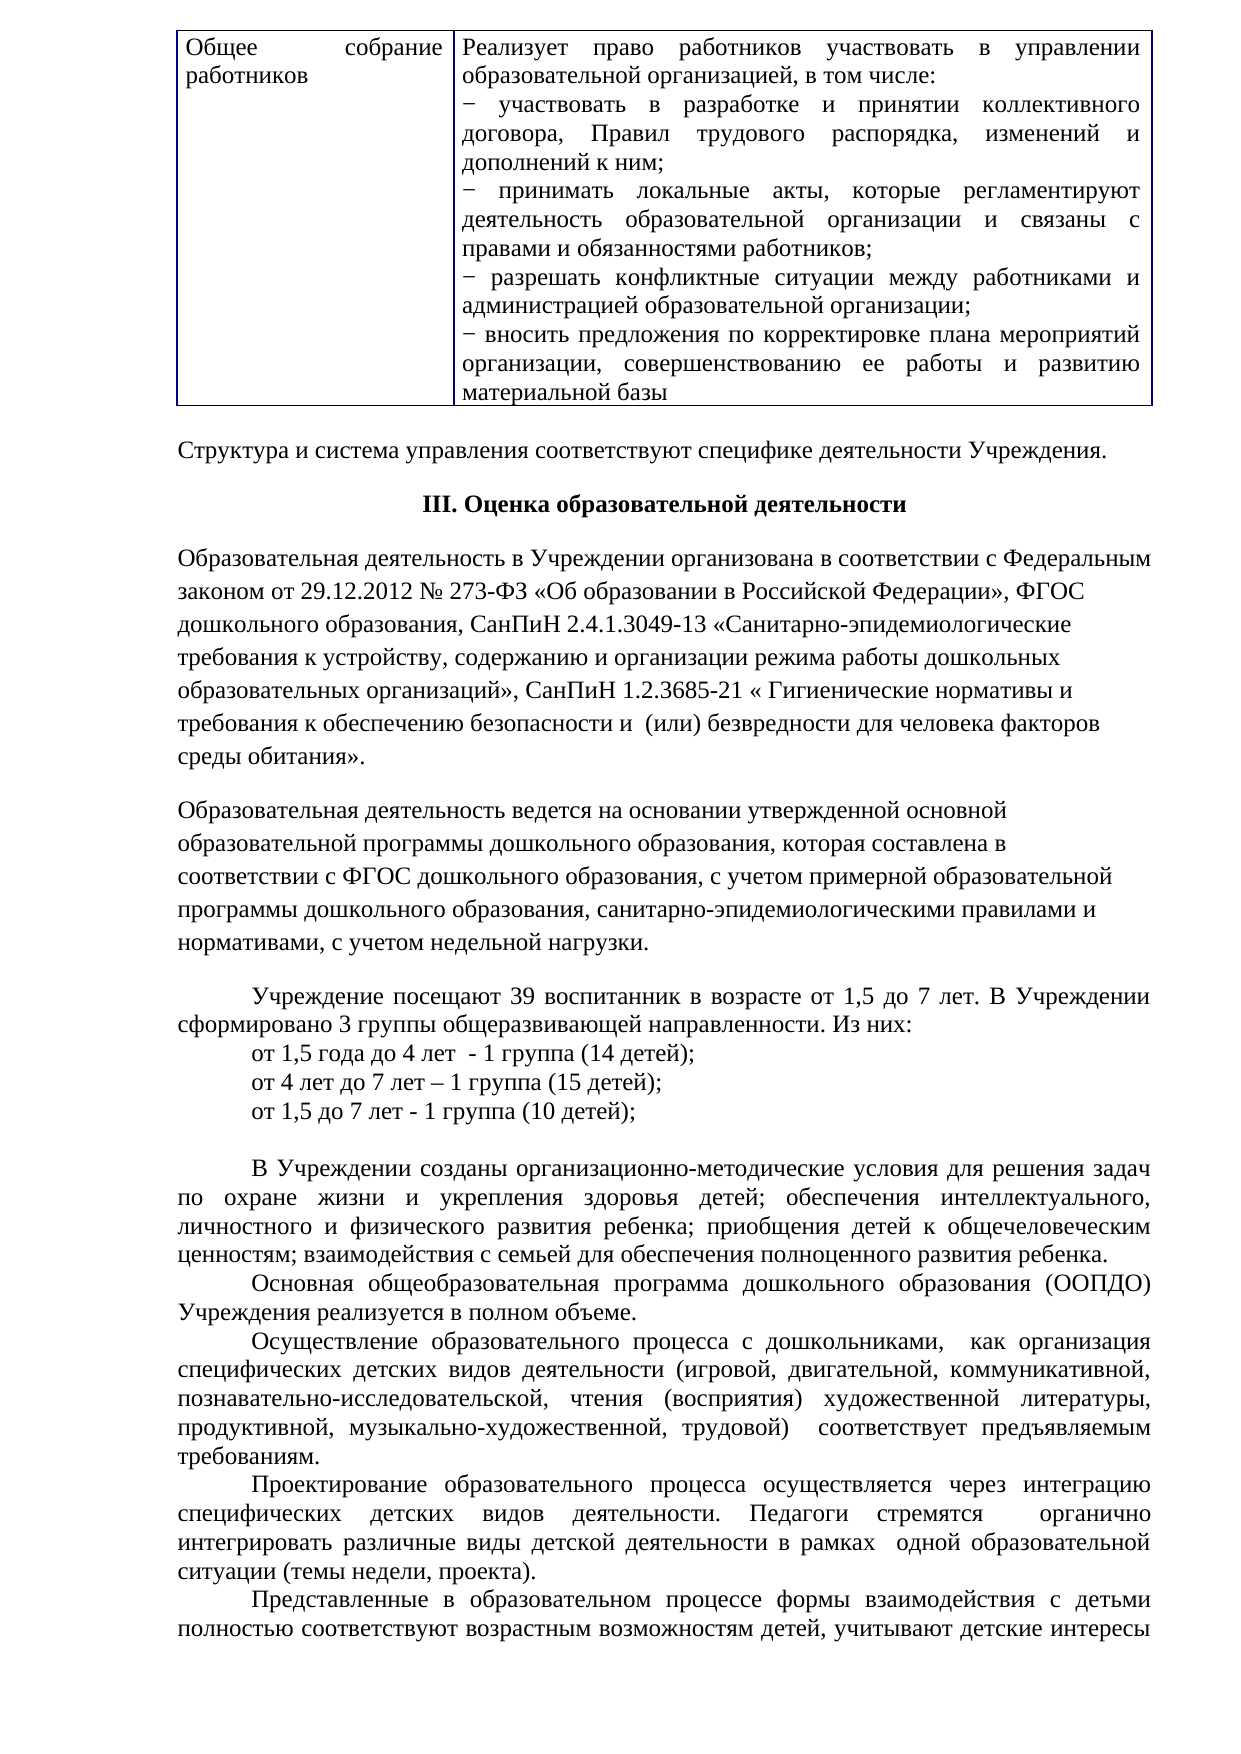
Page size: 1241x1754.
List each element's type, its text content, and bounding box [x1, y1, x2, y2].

text от 4 лет до 7 лет – 1 группа (15 детей); [177, 1067, 1152, 1096]
text Образовательная деятельность в Учреждении организована в соответствии с Федеральным законом от 29.12.2012 № 273-ФЗ «Об образовании в Российской Федерации», ФГОС дошкольного образования, СанПиН 2.4.1.3049-13 «Санитарно-эпидемиологические требования к устройству, содержанию и организации режима работы дошкольных образовательных организаций», СанПиН 1.2.3685-21 « Гигиенические нормативы и требования к обеспечению безопасности и (или) безвредности для человека факторов среды обитания». [177, 543, 1152, 770]
text от 1,5 до 7 лет - 1 группа (10 детей); [177, 1096, 1152, 1124]
text Учреждение посещают 39 воспитанник в возрасте от 1,5 до 7 лет. В Учреждении сформировано 3 группы общеразвивающей направленности. Из них: [177, 981, 1152, 1038]
table_cell Реализует право работников участвовать в управлении образовательной организацией, в том числе: − участвовать в разработке и принятии коллективного договора, Правил трудового распорядка, изменений и дополнений к ним; − принимать локальные акты, которые регламентируют деятельность образовательной организации и связаны с правами и обязанностями работников; − разрешать конфликтные ситуации между работниками и администрацией образовательной организации; − вносить предложения по корректировке плана мероприятий организации, совершенствованию ее работы и развитию материальной базы [455, 31, 1151, 405]
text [177, 1584, 1152, 1642]
table_cell Общее собрание работников [178, 31, 453, 405]
text Проектирование образовательного процесса осуществляется через интеграцию специфических детских видов деятельности. Педагоги стремятся органично интегрировать различные виды детской деятельности в рамках одной образовательной ситуации (темы недели, проекта). [177, 1469, 1152, 1584]
text от 1,5 года до 4 лет - 1 группа (14 детей); [177, 1038, 1152, 1067]
text В Учреждении созданы организационно-методические условия для решения задач по охране жизни и укрепления здоровья детей; обеспечения интеллектуального, личностного и физического развития ребенка; приобщения детей к общечеловеческим ценностям; взаимодействия с семьей для обеспечения полноценного развития ребенка. [177, 1153, 1152, 1268]
text Основная общеобразовательная программа дошкольного образования (ООПДО) Учреждения реализуется в полном объеме. [177, 1268, 1152, 1326]
text Образовательная деятельность ведется на основании утвержденной основной образовательной программы дошкольного образования, которая составлена в соответствии с ФГОС дошкольного образования, с учетом примерной образовательной программы дошкольного образования, санитарно-эпидемиологическими правилами и нормативами, с учетом недельной нагрузки. [177, 795, 1152, 956]
text Структура и система управления соответствуют специфике деятельности Учреждения. [177, 435, 1152, 464]
text III. Оценка образовательной деятельности [177, 489, 1152, 518]
text Осуществление образовательного процесса с дошкольниками, как организация специфических детских видов деятельности (игровой, двигательной, коммуникативной, познавательно-исследовательской, чтения (восприятия) художественной литературы, продуктивной, музыкально-художественной, трудовой) соответствует предъявляемым требованиям. [177, 1326, 1152, 1469]
